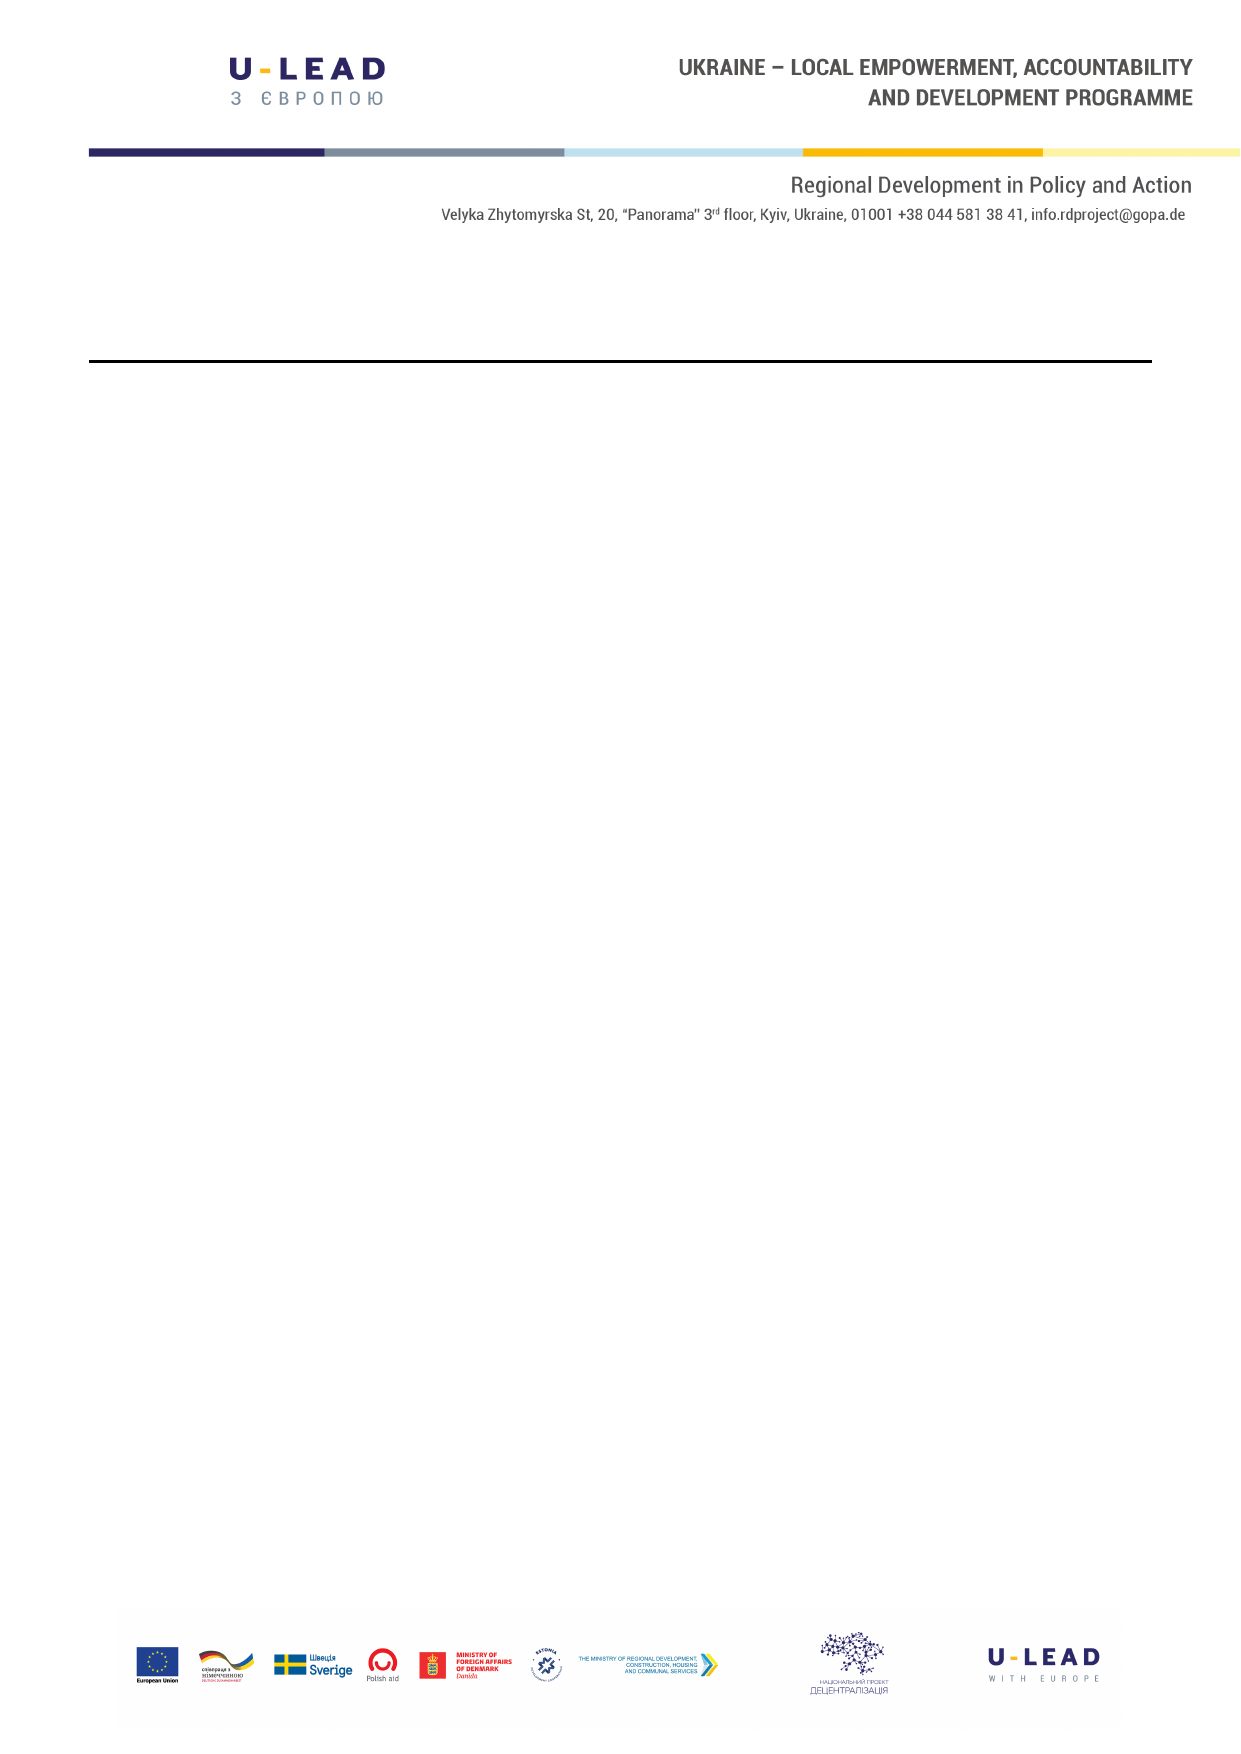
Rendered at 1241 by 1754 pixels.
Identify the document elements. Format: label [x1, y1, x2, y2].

picture [88, 14, 1241, 240]
picture [118, 1609, 1123, 1733]
